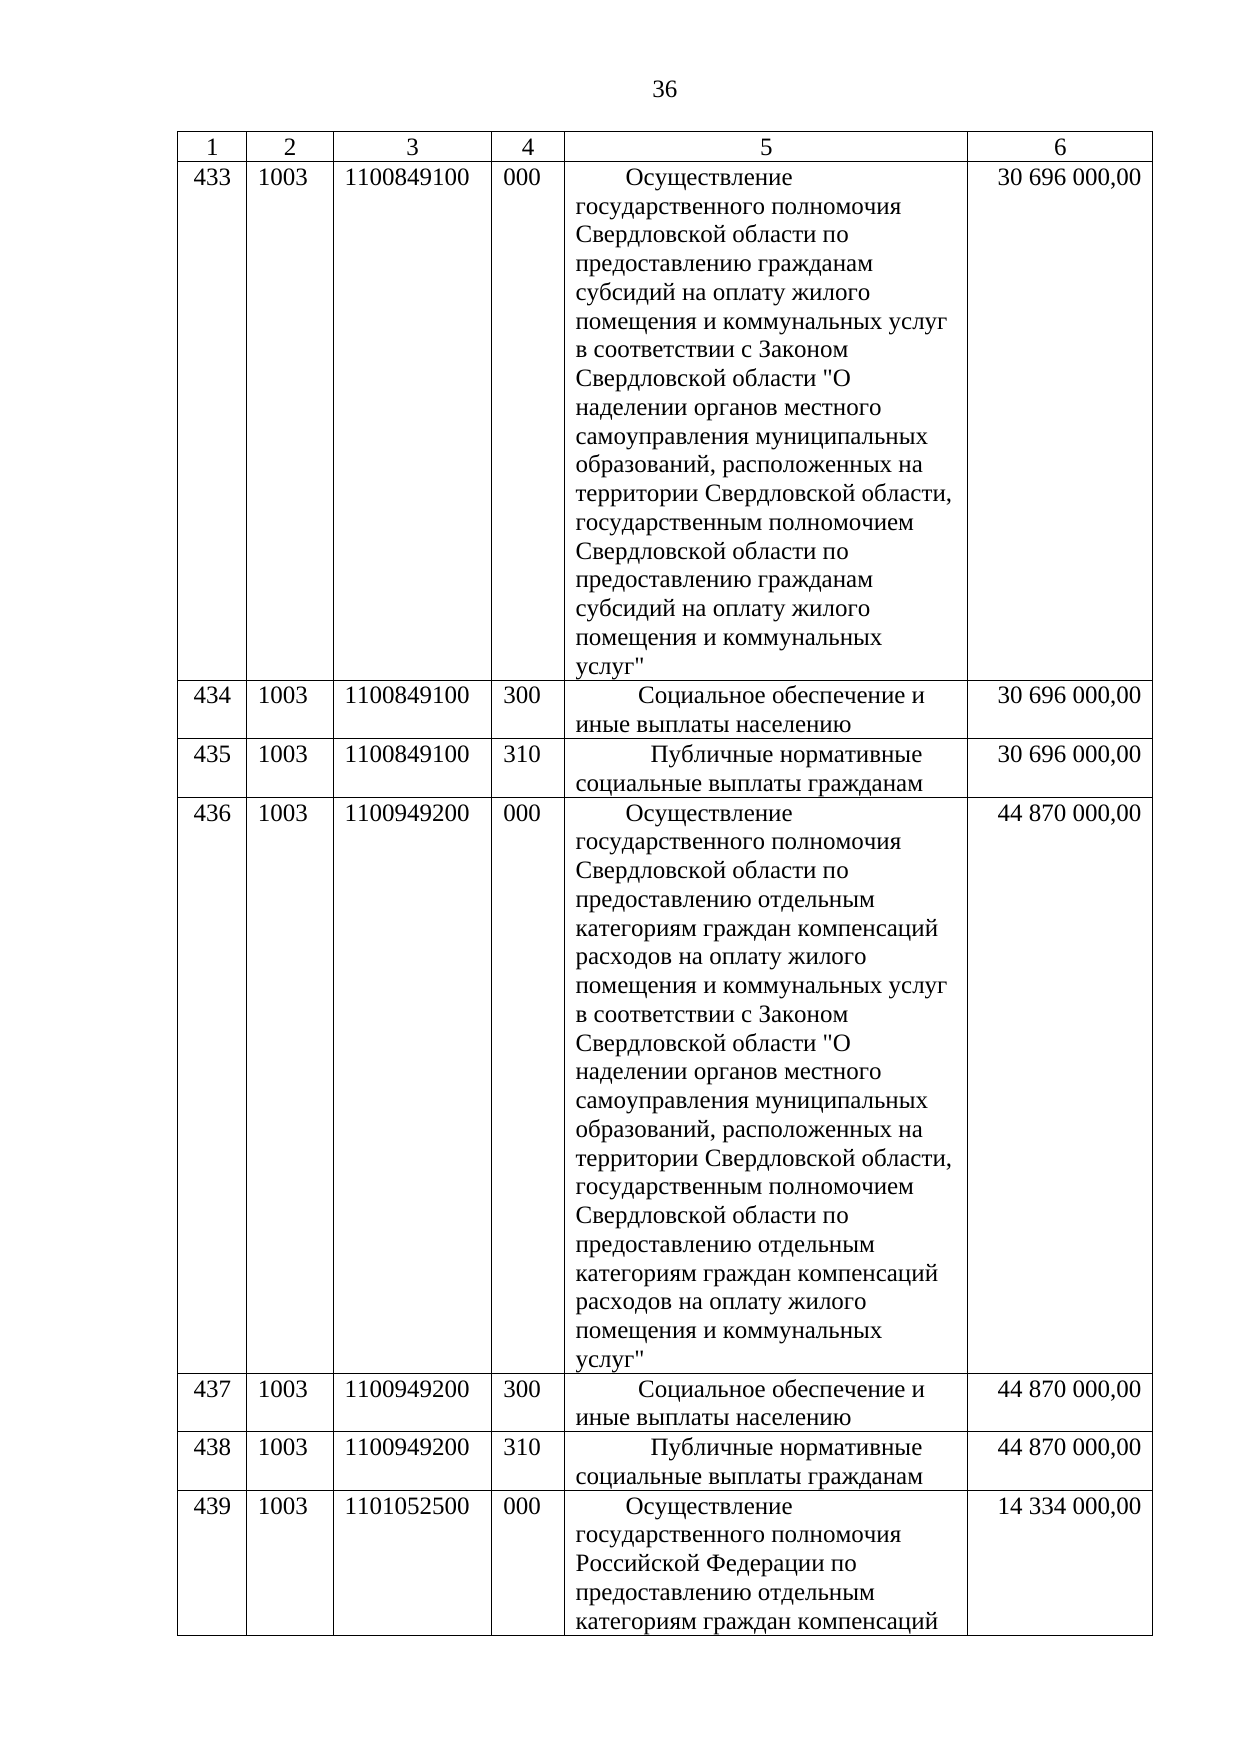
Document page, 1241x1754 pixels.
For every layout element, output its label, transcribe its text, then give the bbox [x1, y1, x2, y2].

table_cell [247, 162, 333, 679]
table_header 5 [565, 132, 967, 161]
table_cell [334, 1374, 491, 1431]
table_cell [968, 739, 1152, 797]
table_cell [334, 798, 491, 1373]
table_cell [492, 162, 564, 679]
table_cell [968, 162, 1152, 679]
table_header 4 [492, 132, 564, 161]
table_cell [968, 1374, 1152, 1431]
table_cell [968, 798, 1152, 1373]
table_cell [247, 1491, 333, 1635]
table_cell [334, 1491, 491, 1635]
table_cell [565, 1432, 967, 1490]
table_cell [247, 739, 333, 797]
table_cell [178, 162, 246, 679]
table_header 2 [247, 132, 333, 161]
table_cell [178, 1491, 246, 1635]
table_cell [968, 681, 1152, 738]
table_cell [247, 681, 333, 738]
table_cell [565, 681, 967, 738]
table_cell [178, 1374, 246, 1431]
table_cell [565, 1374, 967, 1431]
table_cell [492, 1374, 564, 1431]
table_header 3 [334, 132, 491, 161]
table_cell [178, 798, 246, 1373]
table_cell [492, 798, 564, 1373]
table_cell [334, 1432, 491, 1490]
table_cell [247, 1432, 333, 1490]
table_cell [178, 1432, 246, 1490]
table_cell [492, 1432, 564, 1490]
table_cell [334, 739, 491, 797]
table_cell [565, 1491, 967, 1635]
table_header 6 [968, 132, 1152, 161]
table_header 1 [178, 132, 246, 161]
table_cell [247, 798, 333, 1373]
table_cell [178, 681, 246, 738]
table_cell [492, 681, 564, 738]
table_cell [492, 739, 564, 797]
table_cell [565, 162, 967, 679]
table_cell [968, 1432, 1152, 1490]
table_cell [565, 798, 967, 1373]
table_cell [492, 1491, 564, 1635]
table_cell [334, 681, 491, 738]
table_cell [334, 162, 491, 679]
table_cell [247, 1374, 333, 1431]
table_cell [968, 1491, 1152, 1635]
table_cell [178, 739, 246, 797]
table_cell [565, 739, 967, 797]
